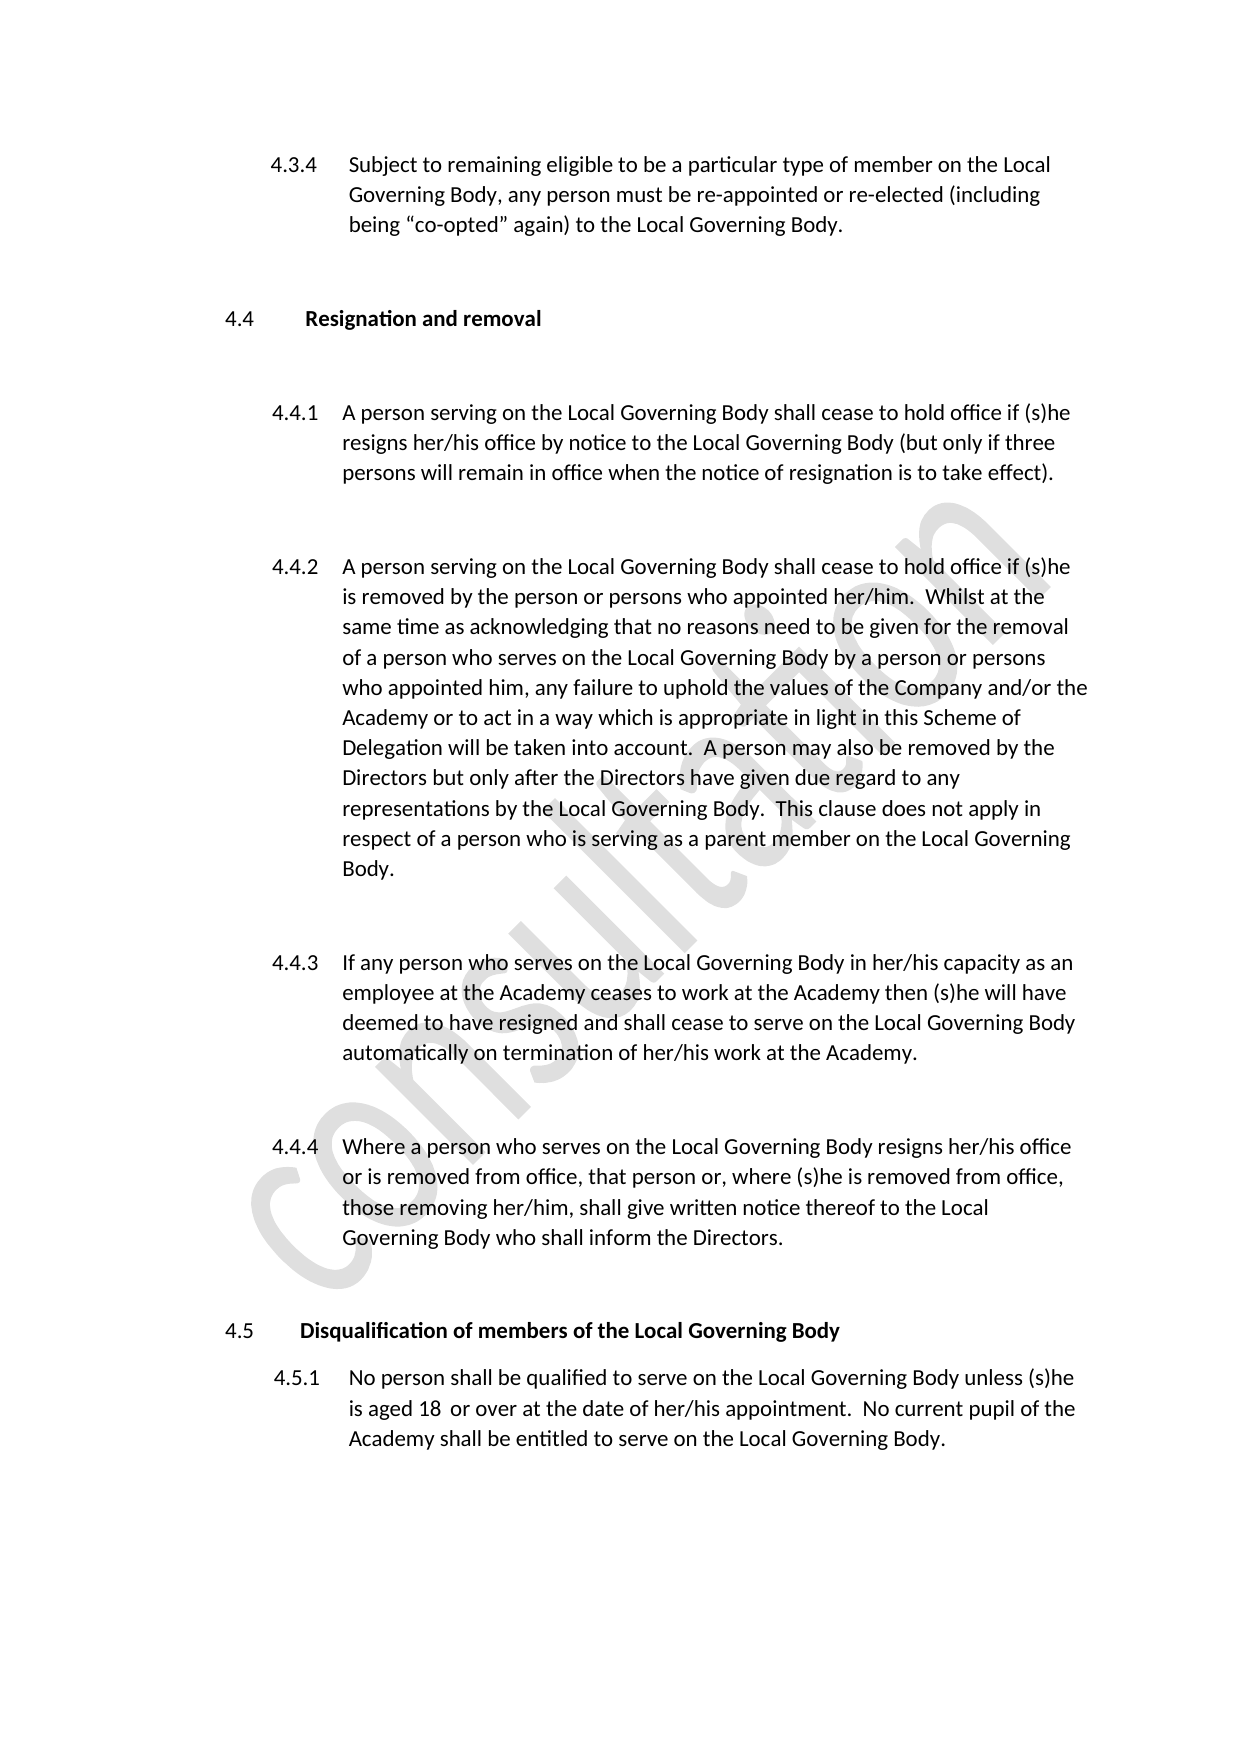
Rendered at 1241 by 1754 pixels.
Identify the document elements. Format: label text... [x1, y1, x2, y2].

text 4.4 Resignation and removal [150, 304, 1090, 332]
text 4.4.1 A person serving on the Local Governing Body shall cease to hold office if (s)he resigns her/his office by notice to the Local Governing Body (but only if three persons will remain in office when the notice of resignation is to take effect). [137, 398, 1090, 486]
text 4.5 Disqualification of members of the Local Governing Body [150, 1317, 1090, 1345]
text 4.4.2 A person serving on the Local Governing Body shall cease to hold office if (s)he is removed by the person or persons who appointed her/him. Whilst at the same time as acknowledging that no reasons need to be given for the removal of a person who serves on the Local Governing Body by a person or persons who appointed him, any failure to uphold the values of the Company and/or the Academy or to act in a way which is appropriate in light in this Scheme of Delegation will be taken into account. A person may also be removed by the Directors but only after the Directors have given due regard to any representations by the Local Governing Body. This clause does not apply in respect of a person who is serving as a parent member on the Local Governing Body. [137, 552, 1090, 882]
text 4.4.4 Where a person who serves on the Local Governing Body resigns her/his office or is removed from office, that person or, where (s)he is removed from office, those removing her/him, shall give written notice thereof to the Local Governing Body who shall inform the Directors. [137, 1132, 1090, 1251]
text 4.4.3 If any person who serves on the Local Governing Body in her/his capacity as an employee at the Academy ceases to work at the Academy then (s)he will have deemed to have resigned and shall cease to serve on the Local Governing Body automatically on termination of her/his work at the Academy. [137, 948, 1090, 1067]
text 4.5.1 No person shall be qualified to serve on the Local Governing Body unless (s)he is aged 18 or over at the date of her/his appointment. No current pupil of the Academy shall be entitled to serve on the Local Governing Body. [150, 1363, 1090, 1452]
text 4.3.4 Subject to remaining eligible to be a particular type of member on the Local Governing Body, any person must be re-appointed or re-elected (including being “co-opted” again) to the Local Governing Body. [150, 150, 1090, 238]
